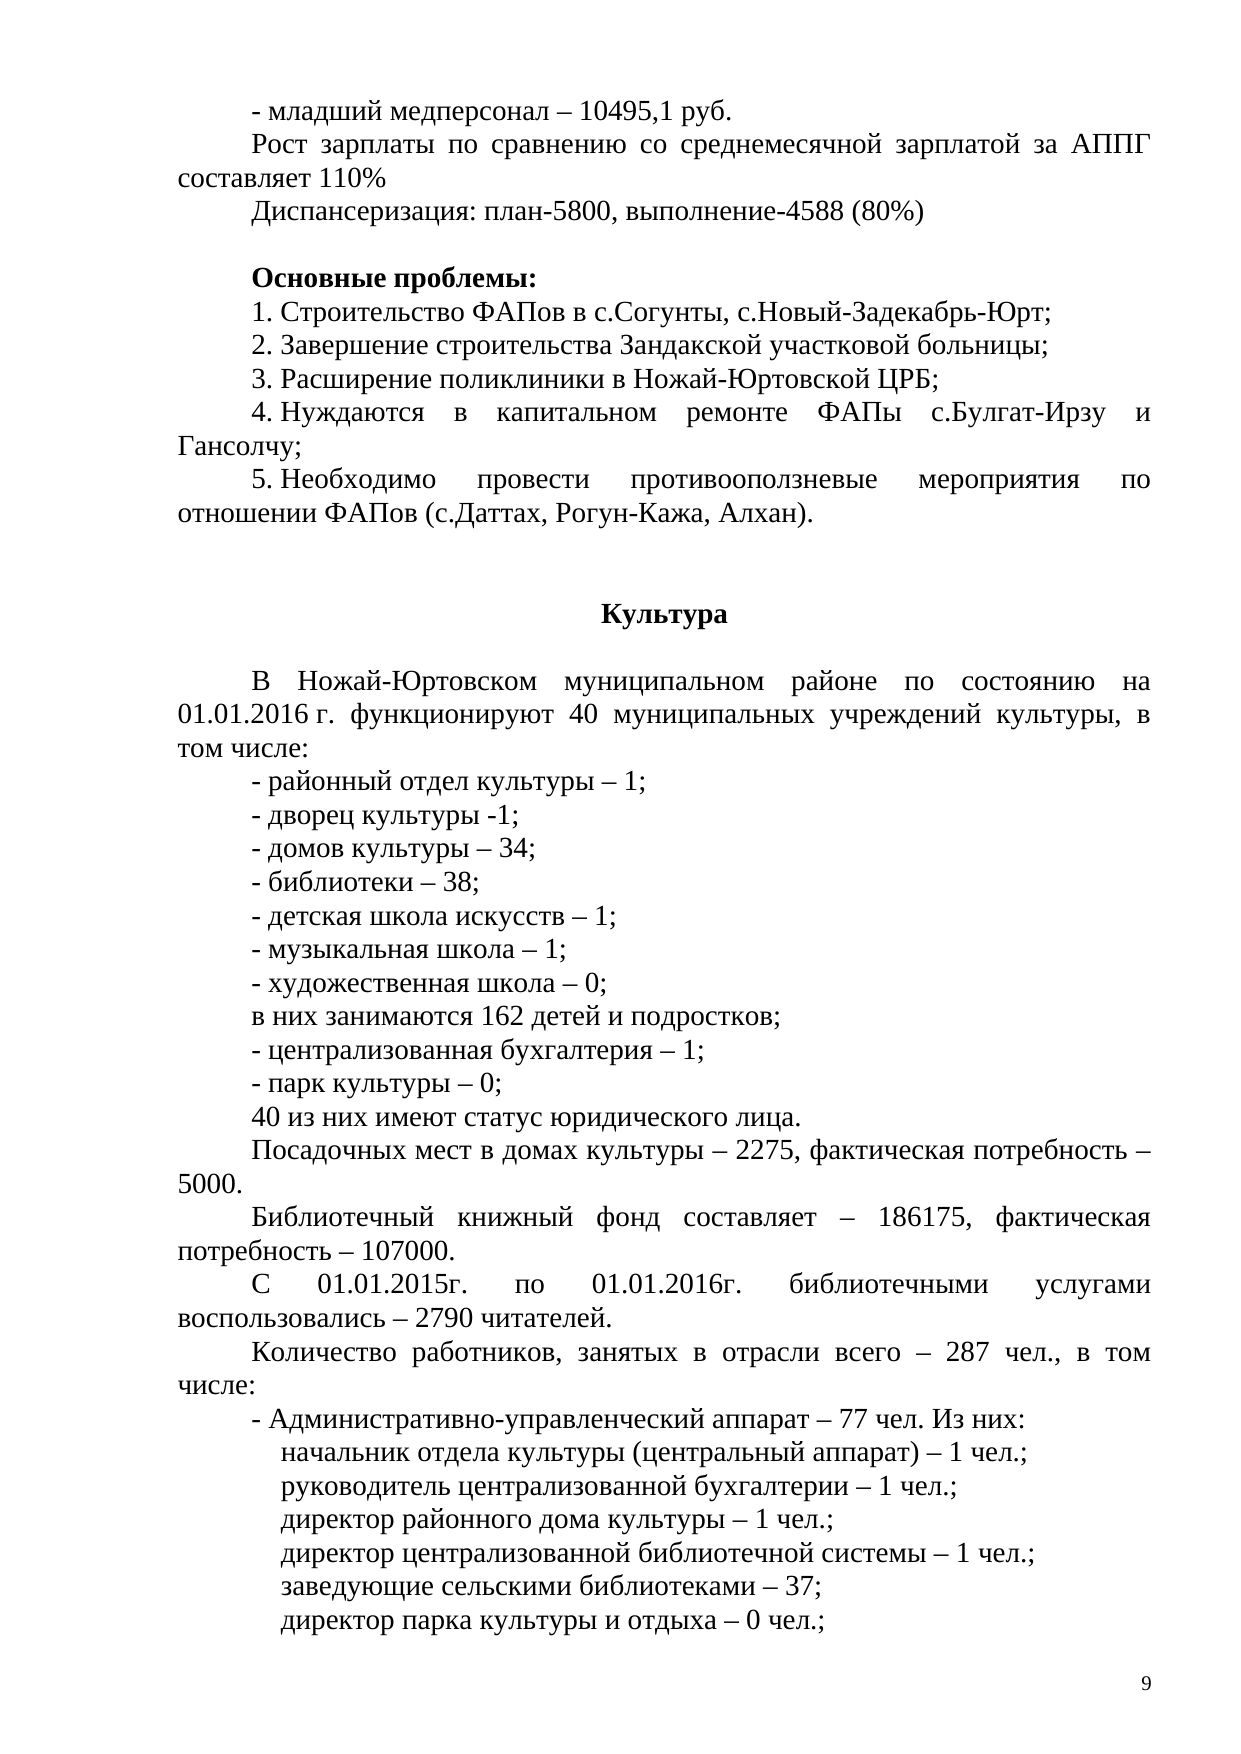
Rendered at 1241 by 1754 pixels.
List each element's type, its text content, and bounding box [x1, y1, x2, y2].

text 4. Нуждаются в капитальном ремонте ФАПы с.Булгат-Ирзу и Гансолчу; [177, 394, 1152, 462]
text - дворец культуры -1; [177, 797, 1152, 831]
text Основные проблемы: [177, 260, 1152, 294]
text в них занимаются 162 детей и подростков; [177, 998, 1152, 1032]
text Рост зарплаты по сравнению со среднемесячной зарплатой за АППГ составляет 110% [177, 126, 1152, 193]
text Библиотечный книжный фонд составляет – 186175, фактическая потребность – 107000. [177, 1199, 1152, 1267]
text - детская школа искусств – 1; [177, 898, 1152, 931]
text - Административно-управленческий аппарат – 77 чел. Из них: [177, 1401, 1152, 1434]
text 5. Необходимо провести противооползневые мероприятия по отношении ФАПов (с.Даттах, Рогун-Кажа, Алхан). [177, 462, 1152, 529]
text директор парка культуры и отдыха – 0 чел.; [177, 1602, 1152, 1636]
text С 01.01.2015г. по 01.01.2016г. библиотечными услугами воспользовались – 2790 читателей. [177, 1267, 1152, 1334]
text директор централизованной библиотечной системы – 1 чел.; [177, 1535, 1152, 1568]
text - младший медперсонал – 10495,1 руб. [177, 93, 1152, 126]
text заведующие сельскими библиотеками – 37; [177, 1568, 1152, 1602]
text Диспансеризация: план-5800, выполнение-4588 (80%) [177, 193, 1152, 227]
text Количество работников, занятых в отрасли всего – 287 чел., в том числе: [177, 1334, 1152, 1401]
text Посадочных мест в домах культуры – 2275, фактическая потребность – 5000. [177, 1132, 1152, 1199]
text 1. Строительство ФАПов в с.Согунты, с.Новый-Задекабрь-Юрт; [177, 294, 1152, 327]
text - районный отдел культуры – 1; [177, 763, 1152, 797]
text руководитель централизованной бухгалтерии – 1 чел.; [177, 1468, 1152, 1501]
text - централизованная бухгалтерия – 1; [177, 1032, 1152, 1065]
text директор районного дома культуры – 1 чел.; [177, 1501, 1152, 1535]
text начальник отдела культуры (центральный аппарат) – 1 чел.; [177, 1434, 1152, 1468]
text - парк культуры – 0; [177, 1065, 1152, 1099]
text - музыкальная школа – 1; [177, 931, 1152, 965]
text Культура [177, 596, 1152, 629]
text - библиотеки – 38; [177, 864, 1152, 898]
text - домов культуры – 34; [177, 831, 1152, 864]
text 2. Завершение строительства Зандакской участковой больницы; [177, 327, 1152, 361]
text 3. Расширение поликлиники в Ножай-Юртовской ЦРБ; [177, 361, 1152, 394]
text 40 из них имеют статус юридического лица. [177, 1099, 1152, 1132]
text - художественная школа – 0; [177, 965, 1152, 998]
text В Ножай-Юртовском муниципальном районе по состоянию на 01.01.2016 г. функционируют 40 муниципальных учреждений культуры, в том числе: [177, 663, 1152, 763]
